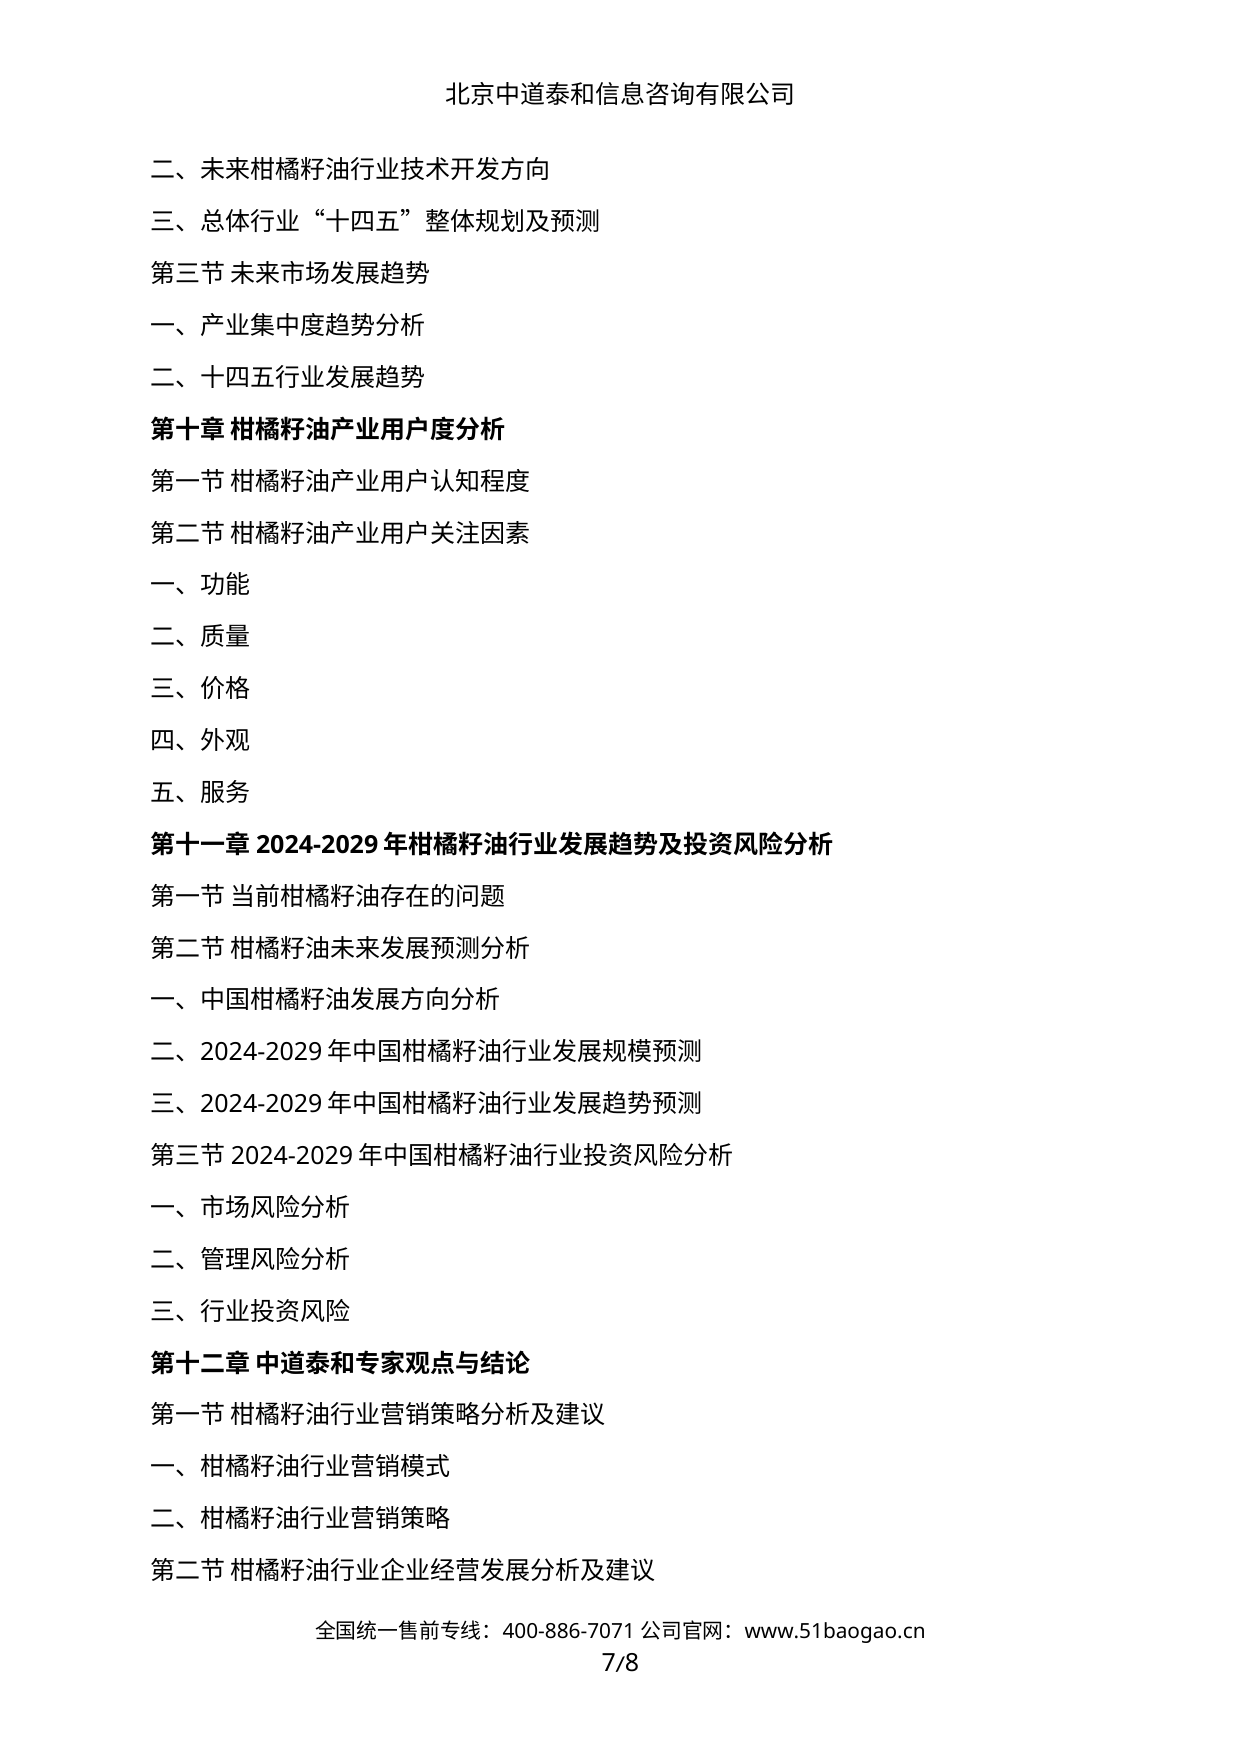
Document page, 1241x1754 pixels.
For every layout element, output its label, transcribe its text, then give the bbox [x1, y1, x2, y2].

text 二、管理风险分析 [150, 1239, 1090, 1276]
text 三、行业投资风险 [150, 1291, 1090, 1327]
text 一、市场风险分析 [150, 1187, 1090, 1224]
text 二、未来柑橘籽油行业技术开发方向 [150, 150, 1090, 186]
text 第三节 2024-2029年中国柑橘籽油行业投资风险分析 [150, 1136, 1090, 1172]
text 五、服务 [150, 772, 1090, 809]
text 第三节 未来市场发展趋势 [150, 254, 1090, 290]
text 三、价格 [150, 669, 1090, 705]
text 第二节 柑橘籽油行业企业经营发展分析及建议 [150, 1551, 1090, 1587]
text 四、外观 [150, 721, 1090, 757]
text 二、质量 [150, 617, 1090, 653]
text 第十二章 中道泰和专家观点与结论 [150, 1343, 1090, 1379]
text 一、产业集中度趋势分析 [150, 306, 1090, 342]
text 三、2024-2029年中国柑橘籽油行业发展趋势预测 [150, 1084, 1090, 1120]
text 第十章 柑橘籽油产业用户度分析 [150, 409, 1090, 446]
text 一、柑橘籽油行业营销模式 [150, 1447, 1090, 1483]
text 二、十四五行业发展趋势 [150, 357, 1090, 394]
text 一、中国柑橘籽油发展方向分析 [150, 980, 1090, 1016]
text 第一节 柑橘籽油产业用户认知程度 [150, 461, 1090, 497]
text 二、柑橘籽油行业营销策略 [150, 1499, 1090, 1535]
text 第二节 柑橘籽油产业用户关注因素 [150, 513, 1090, 549]
text 第十一章 2024-2029年柑橘籽油行业发展趋势及投资风险分析 [150, 824, 1090, 861]
text 第一节 柑橘籽油行业营销策略分析及建议 [150, 1395, 1090, 1431]
text 第一节 当前柑橘籽油存在的问题 [150, 876, 1090, 912]
text 第二节 柑橘籽油未来发展预测分析 [150, 928, 1090, 964]
text 一、功能 [150, 565, 1090, 601]
text 三、总体行业“十四五”整体规划及预测 [150, 202, 1090, 238]
text 二、2024-2029年中国柑橘籽油行业发展规模预测 [150, 1032, 1090, 1068]
